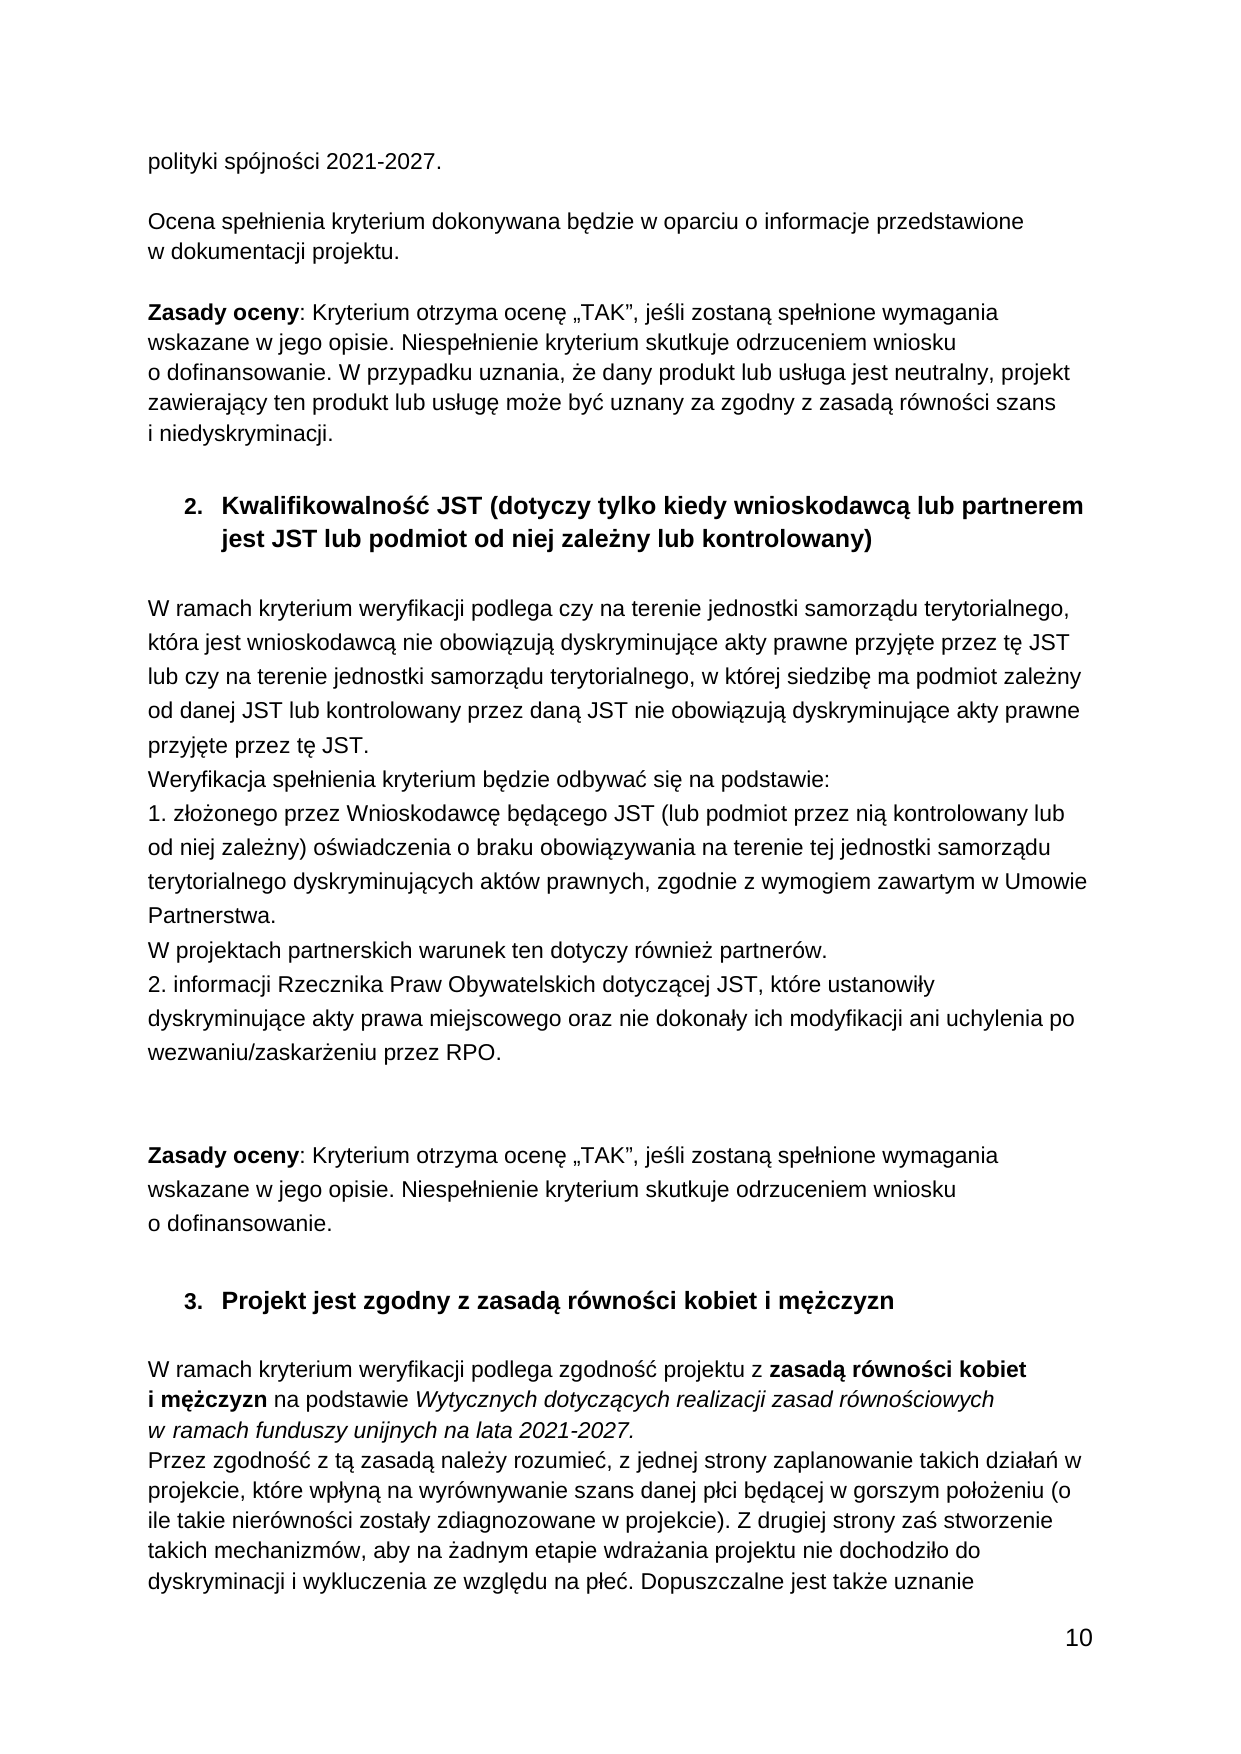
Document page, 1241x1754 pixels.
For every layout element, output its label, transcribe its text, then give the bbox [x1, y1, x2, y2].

subtitle Kwalifikowalność JST (dotyczy tylko kiedy wnioskodawcą lub partnerem jest JST lub podmiot od niej zależny lub kontrolowany) [184, 491, 1093, 553]
subtitle Projekt jest zgodny z zasadą równości kobiet i mężczyzn [184, 1286, 1093, 1314]
text Zasady oceny: Kryterium otrzyma ocenę „TAK”, jeśli zostaną spełnione wymagania wskazane w jego opisie. Niespełnienie kryterium skutkuje odrzuceniem wniosku o dofinansowanie. [148, 1142, 1093, 1236]
text 2. informacji Rzecznika Praw Obywatelskich dotyczącej JST, które ustanowiły dyskryminujące akty prawa miejscowego oraz nie dokonały ich modyfikacji ani uchylenia po wezwaniu/zaskarżeniu przez RPO. [148, 971, 1093, 1065]
text W ramach kryterium weryfikacji podlega czy na terenie jednostki samorządu terytorialnego, która jest wnioskodawcą nie obowiązują dyskryminujące akty prawne przyjęte przez tę JST lub czy na terenie jednostki samorządu terytorialnego, w której siedzibę ma podmiot zależny od danej JST lub kontrolowany przez daną JST nie obowiązują dyskryminujące akty prawne przyjęte przez tę JST. [148, 595, 1093, 758]
text 1. złożonego przez Wnioskodawcę będącego JST (lub podmiot przez nią kontrolowany lub od niej zależny) oświadczenia o braku obowiązywania na terenie tej jednostki samorządu terytorialnego dyskryminujących aktów prawnych, zgodnie z wymogiem zawartym w Umowie Partnerstwa. [148, 800, 1093, 929]
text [148, 148, 1093, 446]
text Weryfikacja spełnienia kryterium będzie odbywać się na podstawie: [148, 766, 1093, 792]
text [148, 1356, 1093, 1594]
text W projektach partnerskich warunek ten dotyczy również partnerów. [148, 937, 1093, 963]
